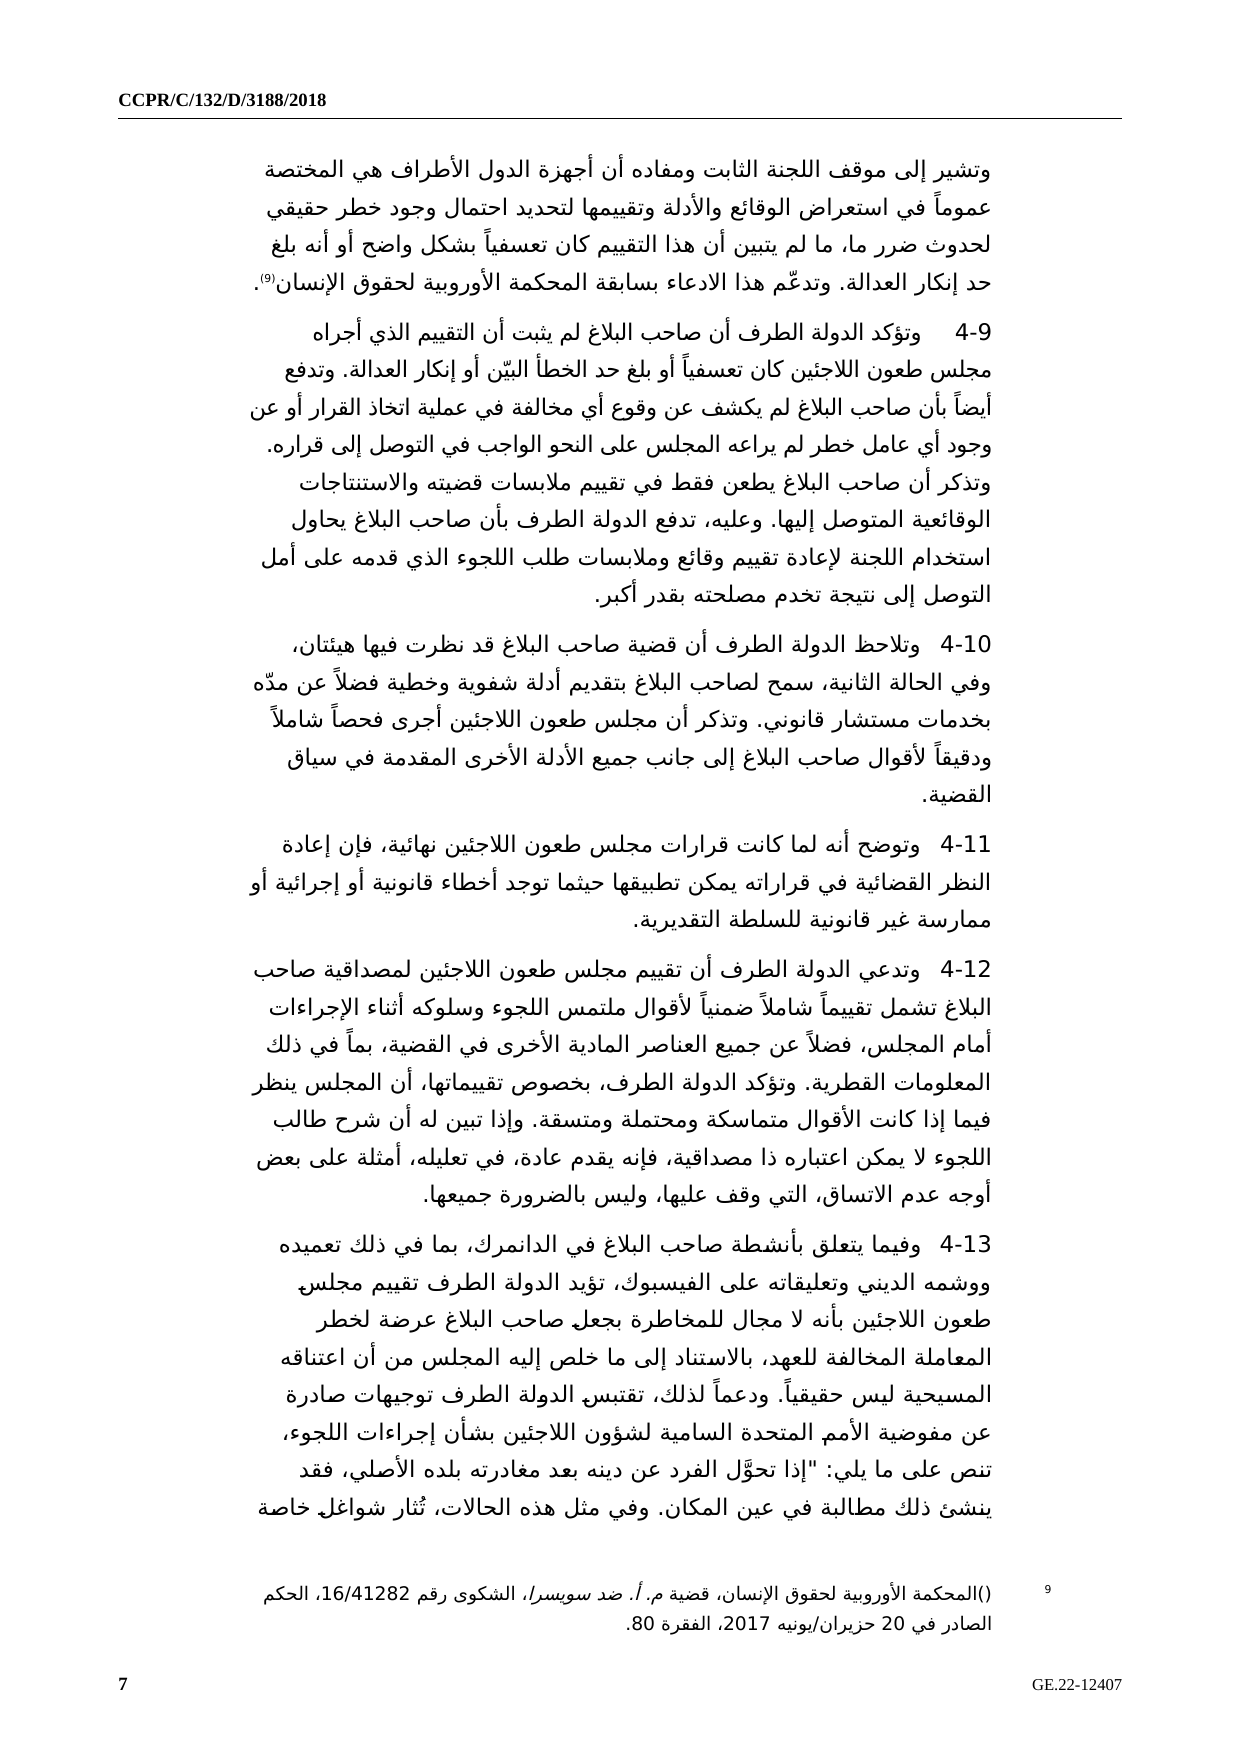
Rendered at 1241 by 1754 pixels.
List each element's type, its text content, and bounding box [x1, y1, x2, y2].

text 4-10 وتلاحظ الدولة الطرف أن قضية صاحب البلاغ قد نظرت فيها هيئتان، وفي الحالة الثانية، سمح لصاحب البلاغ بتقديم أدلة شفوية وخطية فضلاً عن مدّه بخدمات مستشار قانوني. وتذكر أن مجلس طعون اللاجئين أجرى فحصاً شاملاً ودقيقاً لأقوال صاحب البلاغ إلى جانب جميع الأدلة الأخرى المقدمة في سياق القضية. [248, 623, 992, 810]
text 4-11 وتوضح أنه لما كانت قرارات مجلس طعون اللاجئين نهائية، فإن إعادة النظر القضائية في قراراته يمكن تطبيقها حيثما توجد أخطاء قانونية أو إجرائية أو ممارسة غير قانونية للسلطة التقديرية. [248, 823, 992, 935]
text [248, 148, 992, 298]
text 4-9 وتؤكد الدولة الطرف أن صاحب البلاغ لم يثبت أن التقييم الذي أجراه مجلس طعون اللاجئين كان تعسفياً أو بلغ حد الخطأ البيّن أو إنكار العدالة. وتدفع أيضاً بأن صاحب البلاغ لم يكشف عن وقوع أي مخالفة في عملية اتخاذ القرار أو عن وجود أي عامل خطر لم يراعه المجلس على النحو الواجب في التوصل إلى قراره. وتذكر أن صاحب البلاغ يطعن فقط في تقييم ملابسات قضيته والاستنتاجات الوقائعية المتوصل إليها. وعليه، تدفع الدولة الطرف بأن صاحب البلاغ يحاول استخدام اللجنة لإعادة تقييم وقائع وملابسات طلب اللجوء الذي قدمه على أمل التوصل إلى نتيجة تخدم مصلحته بقدر أكبر. [248, 310, 992, 610]
text 4-12 وتدعي الدولة الطرف أن تقييم مجلس طعون اللاجئين لمصداقية صاحب البلاغ تشمل تقييماً شاملاً ضمنياً لأقوال ملتمس اللجوء وسلوكه أثناء الإجراءات أمام المجلس، فضلاً عن جميع العناصر المادية الأخرى في القضية، بماً في ذلك المعلومات القطرية. وتؤكد الدولة الطرف، بخصوص تقييماتها، أن المجلس ينظر فيما إذا كانت الأقوال متماسكة ومحتملة ومتسقة. وإذا تبين له أن شرح طالب اللجوء لا يمكن اعتباره ذا مصداقية، فإنه يقدم عادة، في تعليله، أمثلة على بعض أوجه عدم الاتساق، التي وقف عليها، وليس بالضرورة جميعها. [248, 948, 992, 1210]
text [248, 1223, 992, 1523]
